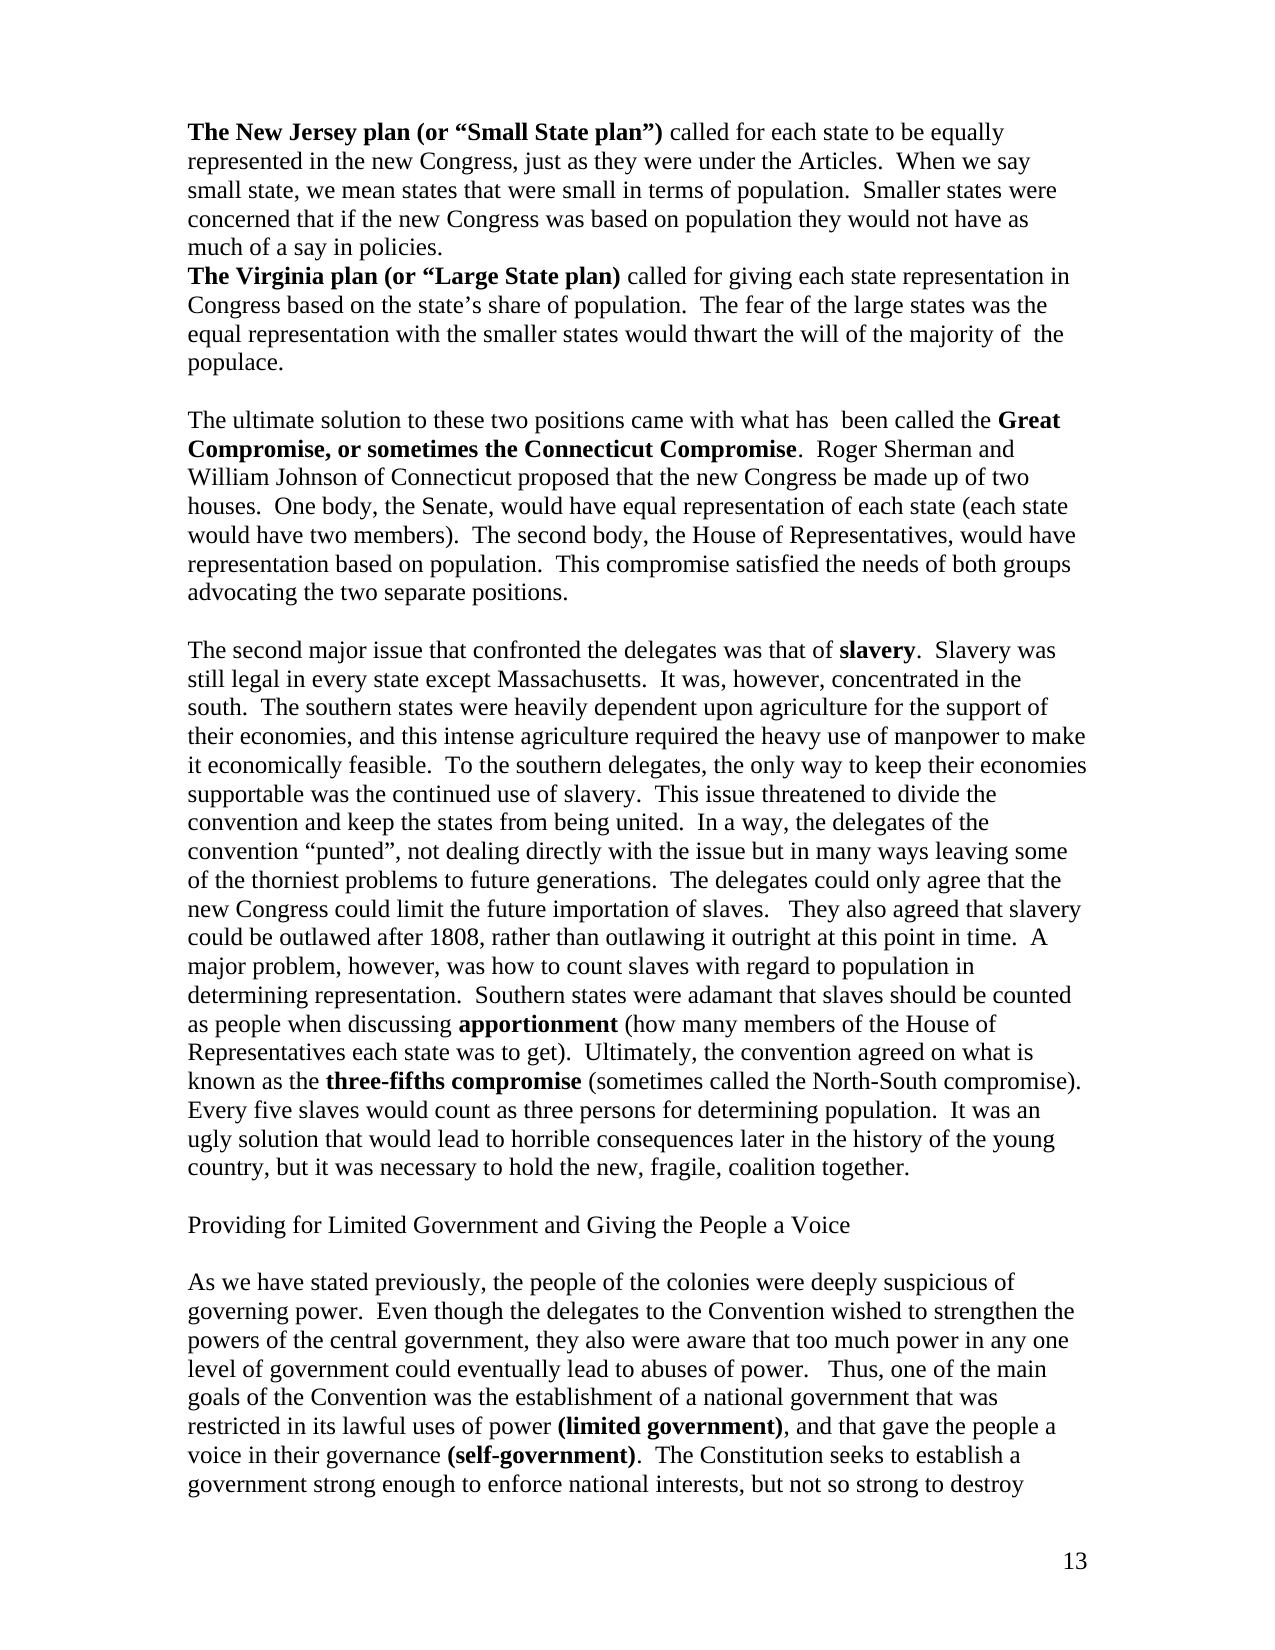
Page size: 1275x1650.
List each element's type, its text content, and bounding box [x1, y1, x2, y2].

subtitle Providing for Limited Government and Giving the People a Voice [187, 1210, 1087, 1239]
text The plan (or “ plan) called for giving each state representation in Congress based on the state’s share of population. The fear of the large states was the equal representation with the smaller states would thwart the will of the majority of the populace. [187, 261, 1087, 376]
text The ultimate solution to these two positions came with what has been called the Great Compromise, or sometimes the Compromise. Roger Sherman and William Johnson of proposed that the new Congress be made up of two houses. One body, the Senate, would have equal representation of each state (each state would have two members). The second body, the House of Representatives, would have representation based on population. This compromise satisfied the needs of both groups advocating the two separate positions. [187, 405, 1087, 606]
text The second major issue that confronted the delegates was that of slavery. Slavery was still legal in every state except . It was, however, concentrated in the south. The southern states were heavily dependent upon agriculture for the support of their economies, and this intense agriculture required the heavy use of manpower to make it economically feasible. To the southern delegates, the only way to keep their economies supportable was the continued use of slavery. This issue threatened to divide the convention and keep the states from being united. In a way, the delegates of the convention “punted”, not dealing directly with the issue but in many ways leaving some of the thorniest problems to future generations. The delegates could only agree that the new Congress could limit the future importation of slaves. They also agreed that slavery could be outlawed after 1808, rather than outlawing it outright at this point in time. A major problem, however, was how to count slaves with regard to population in determining representation. Southern states were adamant that slaves should be counted as people when discussing apportionment (how many members of the House of Representatives each state was to get). Ultimately, the convention agreed on what is known as the three-fifths compromise (sometimes called the North-South compromise). Every five slaves would count as three persons for determining population. It was an ugly solution that would lead to horrible consequences later in the history of the young country, but it was necessary to hold the new, fragile, coalition together. [187, 635, 1087, 1181]
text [187, 1267, 1087, 1497]
text The plan (or “ plan”) called for each state to be equally represented in the new Congress, just as they were under the Articles. When we say small state, we mean states that were small in terms of population. Smaller states were concerned that if the new Congress was based on population they would not have as much of a say in policies. [187, 117, 1087, 261]
